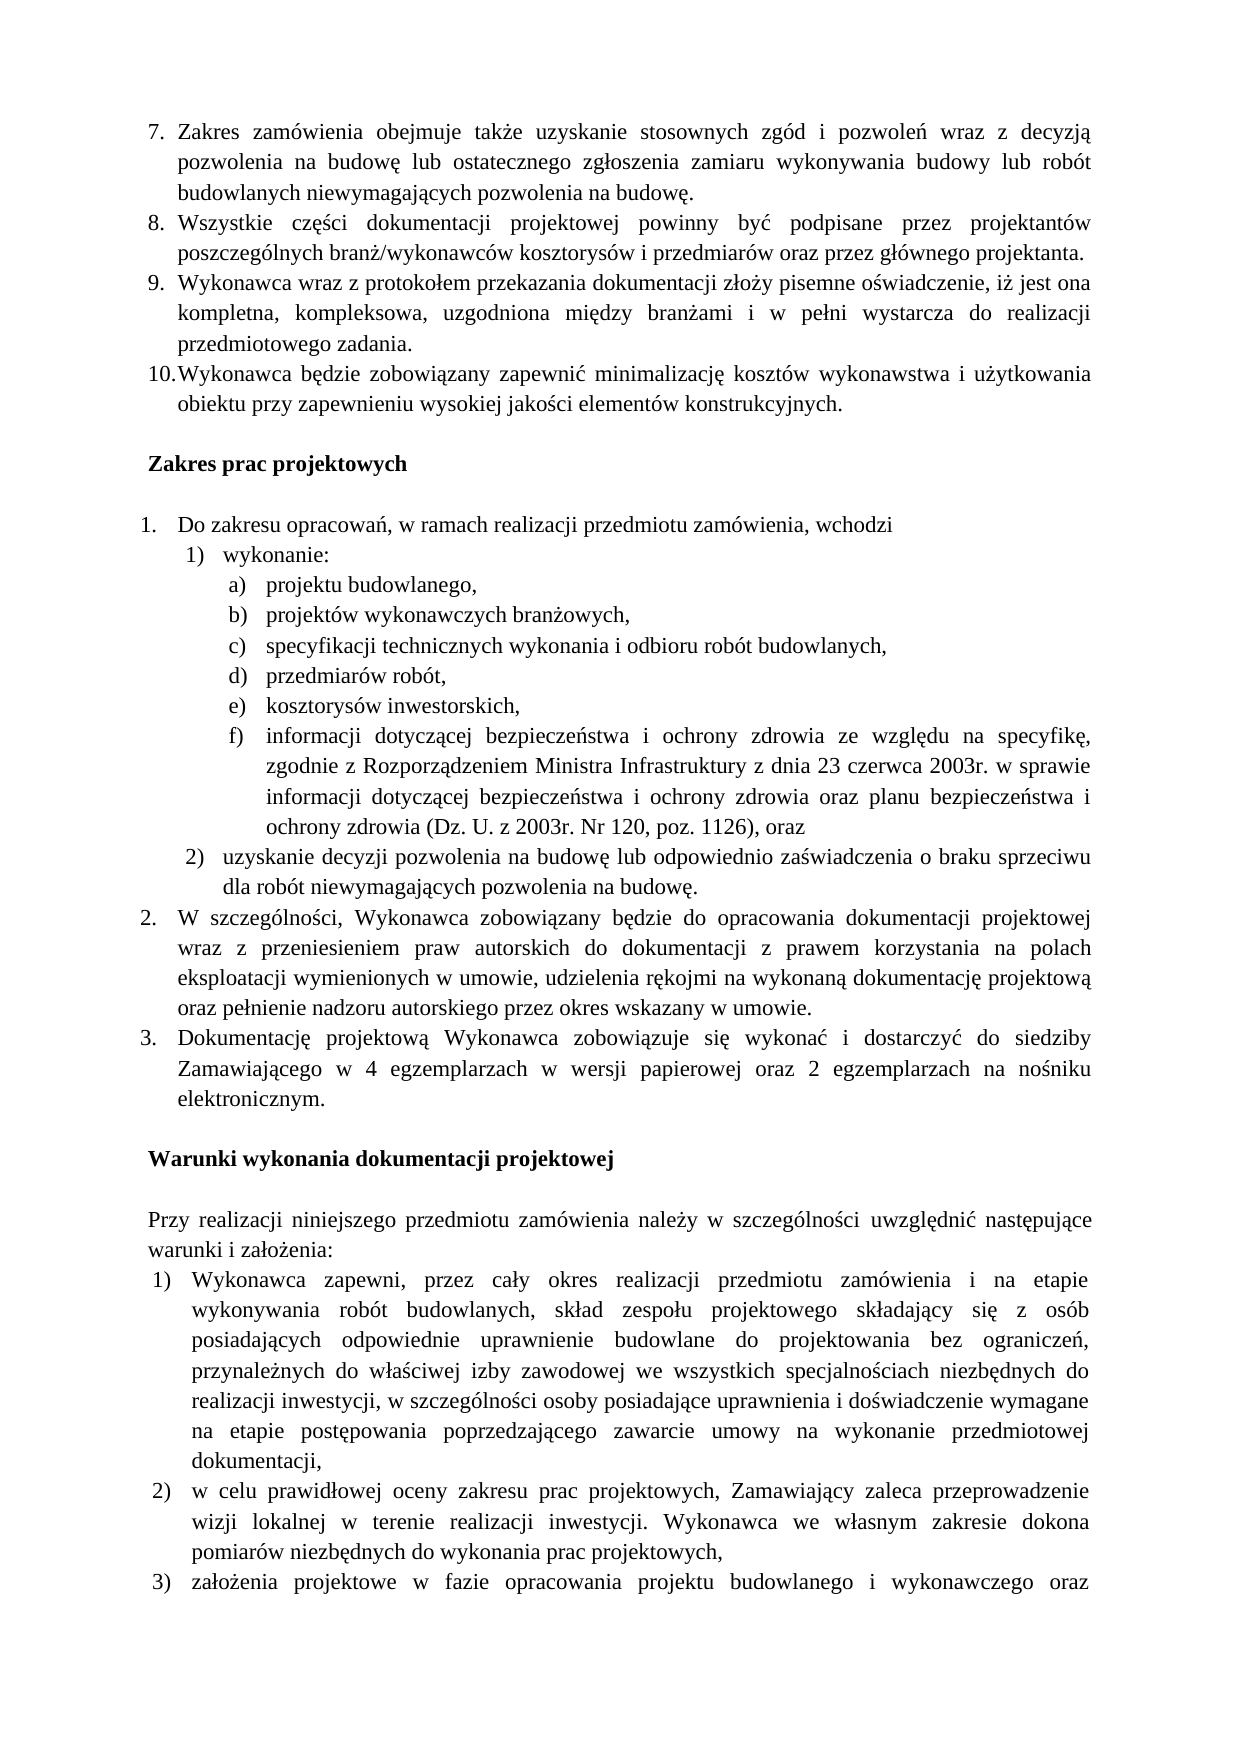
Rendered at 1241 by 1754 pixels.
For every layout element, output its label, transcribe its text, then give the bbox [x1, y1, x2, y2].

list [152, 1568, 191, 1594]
text Warunki wykonania dokumentacji projektowej [148, 1145, 1092, 1172]
list projektu budowlanego, [228, 571, 1092, 598]
list specyfikacji technicznych wykonania i odbioru robót budowlanych, [228, 632, 1092, 658]
list uzyskanie decyzji pozwolenia na budowę lub odpowiednio zaświadczenia o braku sprzeciwu dla robót niewymagających pozwolenia na budowę. [185, 843, 1092, 900]
list w celu prawidłowej oceny zakresu prac projektowych, Zamawiający zaleca przeprowadzenie wizji lokalnej w terenie realizacji inwestycji. Wykonawca we własnym zakresie dokona pomiarów niezbędnych do wykonania prac projektowych, [152, 1477, 1090, 1564]
list Dokumentację projektową Wykonawca zobowiązuje się wykonać i dostarczyć do siedziby Zamawiającego w 4 egzemplarzach w wersji papierowej oraz 2 egzemplarzach na nośniku elektronicznym. [140, 1024, 1092, 1111]
list Wykonawca wraz z protokołem przekazania dokumentacji złoży pisemne oświadczenie, iż jest ona kompletna, kompleksowa, uzgodniona między branżami i w pełni wystarcza do realizacji przedmiotowego zadania. [148, 269, 1092, 356]
list Zakres zamówienia obejmuje także uzyskanie stosownych zgód i pozwoleń wraz z decyzją pozwolenia na budowę lub ostatecznego zgłoszenia zamiaru wykonywania budowy lub robót budowlanych niewymagających pozwolenia na budowę. [148, 118, 1092, 205]
list Wykonawca będzie zobowiązany zapewnić minimalizację kosztów wykonawstwa i użytkowania obiektu przy zapewnieniu wysokiej jakości elementów konstrukcyjnych. [148, 360, 1092, 416]
list informacji dotyczącej bezpieczeństwa i ochrony zdrowia ze względu na specyfikę, zgodnie z Rozporządzeniem Ministra Infrastruktury z dnia 23 czerwca 2003r. w sprawie informacji dotyczącej bezpieczeństwa i ochrony zdrowia oraz planu bezpieczeństwa i ochrony zdrowia (Dz. U. z 2003r. Nr 120, poz. 1126), oraz [228, 722, 1092, 839]
list Wykonawca zapewni, przez cały okres realizacji przedmiotu zamówienia i na etapie wykonywania robót budowlanych, skład zespołu projektowego składający się z osób posiadających odpowiednie uprawnienie budowlane do projektowania bez ograniczeń, przynależnych do właściwej izby zawodowej we wszystkich specjalnościach niezbędnych do realizacji inwestycji, w szczególności osoby posiadające uprawnienia i doświadczenie wymagane na etapie postępowania poprzedzającego zawarcie umowy na wykonanie przedmiotowej dokumentacji, [152, 1266, 1090, 1474]
list kosztorysów inwestorskich, [228, 692, 1092, 718]
list Do zakresu opracowań, w ramach realizacji przedmiotu zamówienia, wchodzi [140, 511, 1092, 537]
list projektów wykonawczych branżowych, [228, 601, 1092, 628]
text Zakres prac projektowych [148, 450, 1092, 477]
list wykonanie: [185, 541, 1092, 567]
list W szczególności, Wykonawca zobowiązany będzie do opracowania dokumentacji projektowej wraz z przeniesieniem praw autorskich do dokumentacji z prawem korzystania na polach eksploatacji wymienionych w umowie, udzielenia rękojmi na wykonaną dokumentację projektową oraz pełnienie nadzoru autorskiego przez okres wskazany w umowie. [140, 903, 1092, 1021]
list przedmiarów robót, [228, 662, 1092, 688]
list Wszystkie części dokumentacji projektowej powinny być podpisane przez projektantów poszczególnych branż/wykonawców kosztorysów i przedmiarów oraz przez głównego projektanta. [148, 209, 1092, 265]
text Przy realizacji niniejszego przedmiotu zamówienia należy w szczególności uwzględnić następujące warunki i założenia: [148, 1206, 1092, 1262]
